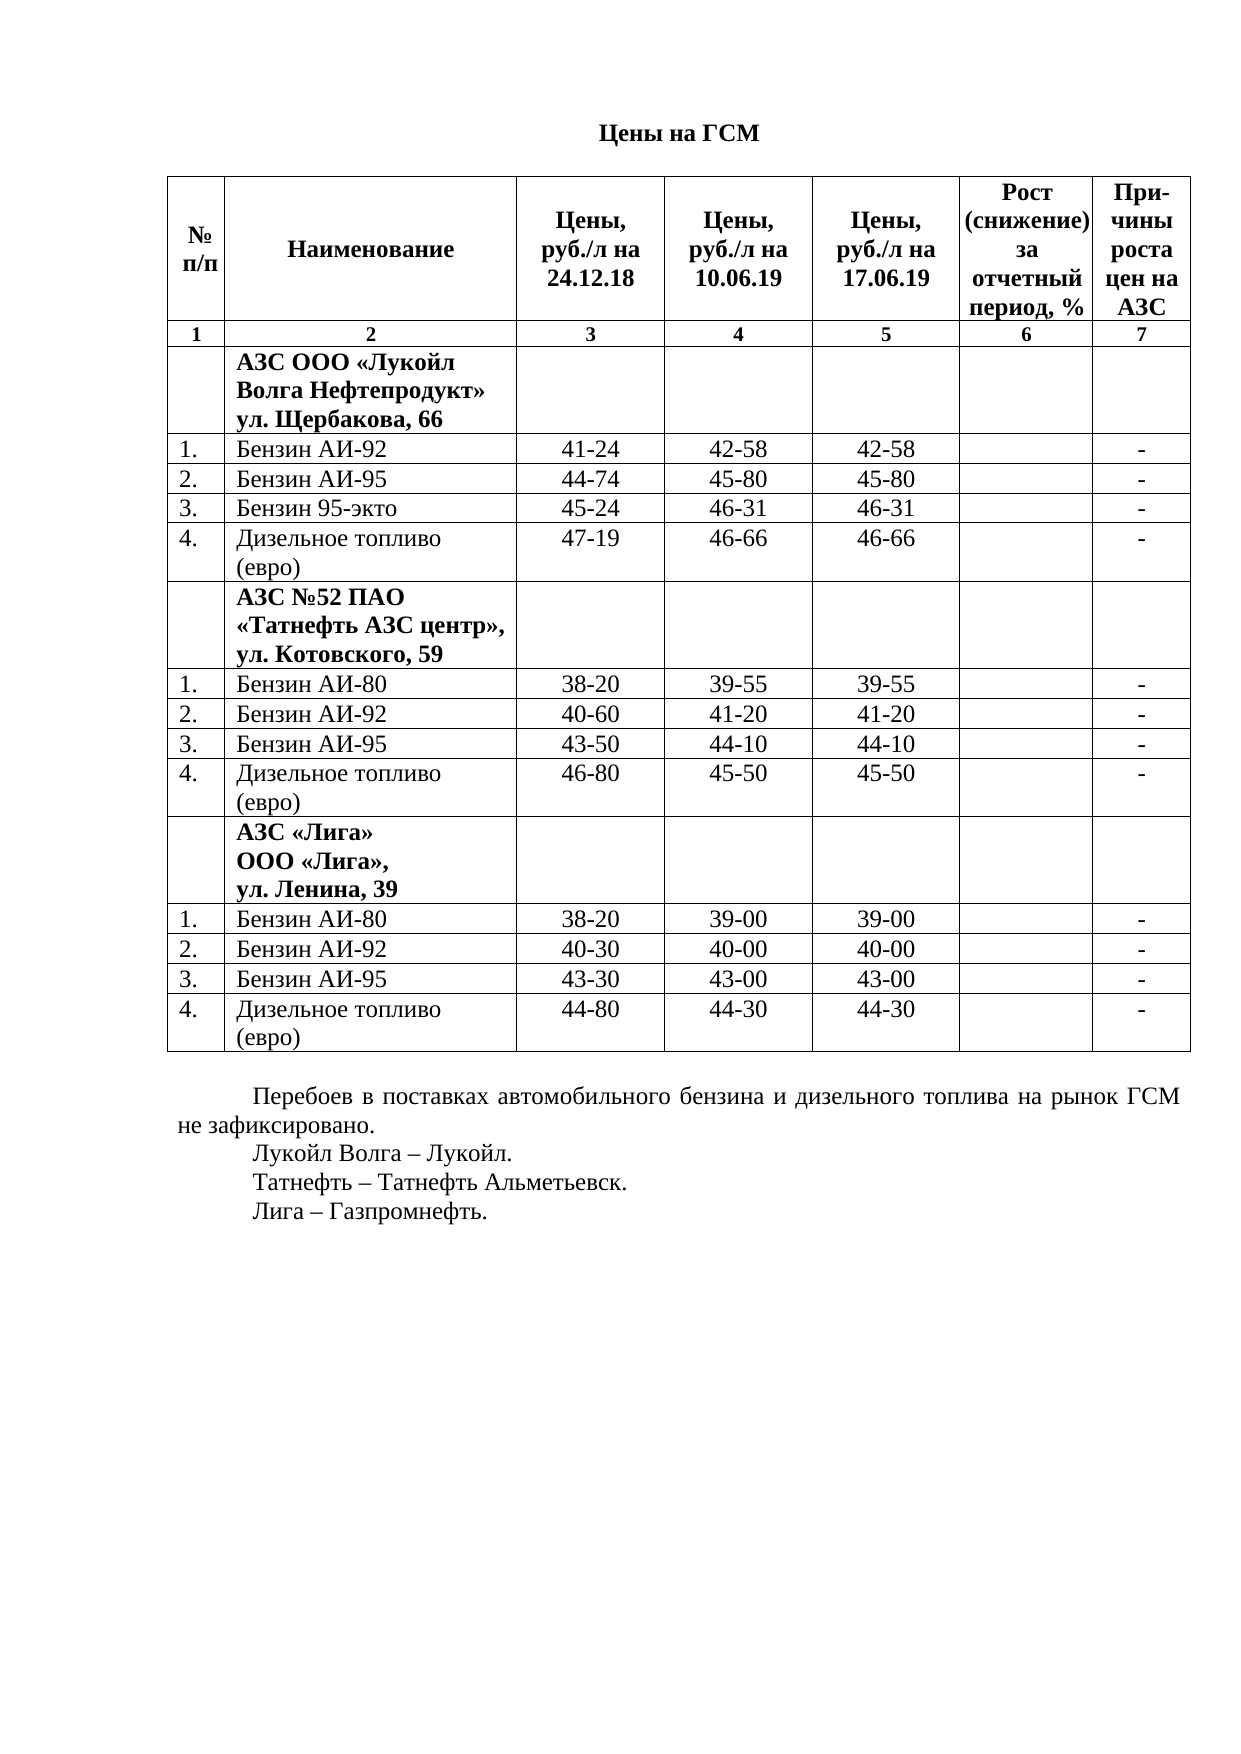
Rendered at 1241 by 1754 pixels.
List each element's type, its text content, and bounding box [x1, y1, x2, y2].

table_cell [960, 434, 1092, 463]
table_cell - [1093, 729, 1190, 757]
table_cell 2. [168, 934, 224, 963]
table_cell - [1093, 523, 1190, 581]
table_cell [960, 699, 1092, 728]
table_cell [960, 934, 1092, 963]
table_cell [813, 817, 959, 903]
table_cell [168, 817, 224, 903]
table_header Цены, руб./л на 10.06.19 [665, 177, 812, 320]
table_cell - [1093, 434, 1190, 463]
table_cell 40-30 [517, 934, 664, 963]
text Татнефть – Татнефть Альметьевск. [177, 1167, 1181, 1196]
table_cell 3. [168, 494, 224, 522]
table_cell 43-50 [517, 729, 664, 757]
table_cell [517, 347, 664, 433]
table_cell 46-80 [517, 759, 664, 816]
table_cell АЗС «Лига» ООО «Лига», ул. Ленина, 39 [225, 817, 516, 903]
table_cell 44-30 [813, 994, 959, 1051]
text Цены на ГСМ [177, 118, 1181, 147]
text Лига – Газпромнефть. [177, 1196, 1181, 1225]
table_header При-чины роста цен на АЗС [1093, 177, 1190, 320]
table_cell 6 [960, 321, 1092, 346]
table_cell 39-55 [665, 669, 812, 698]
table_cell 4 [665, 321, 812, 346]
table_cell 1. [168, 669, 224, 698]
table_cell 39-55 [813, 669, 959, 698]
table_cell Бензин АИ-92 [225, 434, 516, 463]
table_cell 1. [168, 434, 224, 463]
table_cell 2 [225, 321, 516, 346]
table_cell 42-58 [813, 434, 959, 463]
table_cell [1093, 582, 1190, 668]
table_cell Бензин 95-экто [225, 494, 516, 522]
table_cell - [1093, 669, 1190, 698]
table_cell 3 [517, 321, 664, 346]
table_cell 46-66 [813, 523, 959, 581]
table_cell [168, 347, 224, 433]
table_cell [665, 817, 812, 903]
table_cell - [1093, 699, 1190, 728]
table_cell [960, 964, 1092, 993]
table_cell 44-30 [665, 994, 812, 1051]
table_cell 45-80 [813, 464, 959, 492]
table_cell Дизельное топливо (евро) [225, 523, 516, 581]
table_cell [960, 582, 1092, 668]
table_cell 46-66 [665, 523, 812, 581]
table_header № п/п [168, 177, 224, 320]
table_cell - [1093, 934, 1190, 963]
table_cell АЗС ООО «Лукойл Волга Нефтепродукт» ул. Щербакова, 66 [225, 347, 516, 433]
table_cell 3. [168, 729, 224, 757]
table_cell [1093, 817, 1190, 903]
table_cell - [1093, 964, 1190, 993]
table_cell [665, 347, 812, 433]
table_cell [960, 994, 1092, 1051]
table_cell 1. [168, 904, 224, 933]
table_cell [517, 817, 664, 903]
table_cell [960, 904, 1092, 933]
table_cell Дизельное топливо (евро) [225, 759, 516, 816]
table_cell 4. [168, 759, 224, 816]
table_cell [960, 494, 1092, 522]
table_cell 39-00 [665, 904, 812, 933]
table_header Цены, руб./л на 24.12.18 [517, 177, 664, 320]
table_cell Бензин АИ-80 [225, 904, 516, 933]
table_cell Бензин АИ-95 [225, 964, 516, 993]
table_cell 4. [168, 994, 224, 1051]
table_cell [813, 347, 959, 433]
table_cell 38-20 [517, 904, 664, 933]
table_cell Дизельное топливо (евро) [225, 994, 516, 1051]
table_cell Бензин АИ-80 [225, 669, 516, 698]
table_cell - [1093, 904, 1190, 933]
table_cell 43-00 [813, 964, 959, 993]
table_cell [168, 582, 224, 668]
table_cell 43-30 [517, 964, 664, 993]
table_cell [960, 347, 1092, 433]
table_cell 40-60 [517, 699, 664, 728]
table_cell АЗС №52 ПАО «Татнефть АЗС центр», ул. Котовского, 59 [225, 582, 516, 668]
table_cell 44-10 [813, 729, 959, 757]
table_cell [960, 817, 1092, 903]
text Перебоев в поставках автомобильного бензина и дизельного топлива на рынок ГСМ не зафиксировано. [177, 1081, 1181, 1138]
table_cell 41-24 [517, 434, 664, 463]
table_cell [665, 582, 812, 668]
table_cell 44-80 [517, 994, 664, 1051]
table_cell 44-74 [517, 464, 664, 492]
table_cell - [1093, 994, 1190, 1051]
table_cell [960, 523, 1092, 581]
table_cell 2. [168, 699, 224, 728]
table_cell 46-31 [665, 494, 812, 522]
table_cell 43-00 [665, 964, 812, 993]
table_cell Бензин АИ-95 [225, 729, 516, 757]
table_header Цены, руб./л на 17.06.19 [813, 177, 959, 320]
table_cell 45-24 [517, 494, 664, 522]
table_cell - [1093, 759, 1190, 816]
table_cell 41-20 [813, 699, 959, 728]
table_cell 47-19 [517, 523, 664, 581]
table_cell Бензин АИ-92 [225, 934, 516, 963]
table_cell 45-50 [813, 759, 959, 816]
table_header Рост (снижение) за отчетный период, % [960, 177, 1092, 320]
table_cell 41-20 [665, 699, 812, 728]
table_cell [960, 669, 1092, 698]
table_cell 45-80 [665, 464, 812, 492]
table_cell 5 [813, 321, 959, 346]
table_cell 4. [168, 523, 224, 581]
table_cell [960, 464, 1092, 492]
table_cell 38-20 [517, 669, 664, 698]
table_cell [813, 582, 959, 668]
text Лукойл Волга – Лукойл. [177, 1138, 1181, 1167]
table_cell 42-58 [665, 434, 812, 463]
table_cell 3. [168, 964, 224, 993]
table_cell 40-00 [813, 934, 959, 963]
table_cell - [1093, 464, 1190, 492]
table_cell [960, 759, 1092, 816]
table_cell Бензин АИ-95 [225, 464, 516, 492]
table_cell Бензин АИ-92 [225, 699, 516, 728]
table_cell 44-10 [665, 729, 812, 757]
table_cell 1 [168, 321, 224, 346]
table_cell 46-31 [813, 494, 959, 522]
table_cell [960, 729, 1092, 757]
table_cell 2. [168, 464, 224, 492]
table_cell 7 [1093, 321, 1190, 346]
table_cell 45-50 [665, 759, 812, 816]
table_cell [517, 582, 664, 668]
table_cell [1093, 347, 1190, 433]
table_cell 40-00 [665, 934, 812, 963]
table_cell - [1093, 494, 1190, 522]
table_cell 39-00 [813, 904, 959, 933]
table_header Наименование [225, 177, 516, 320]
